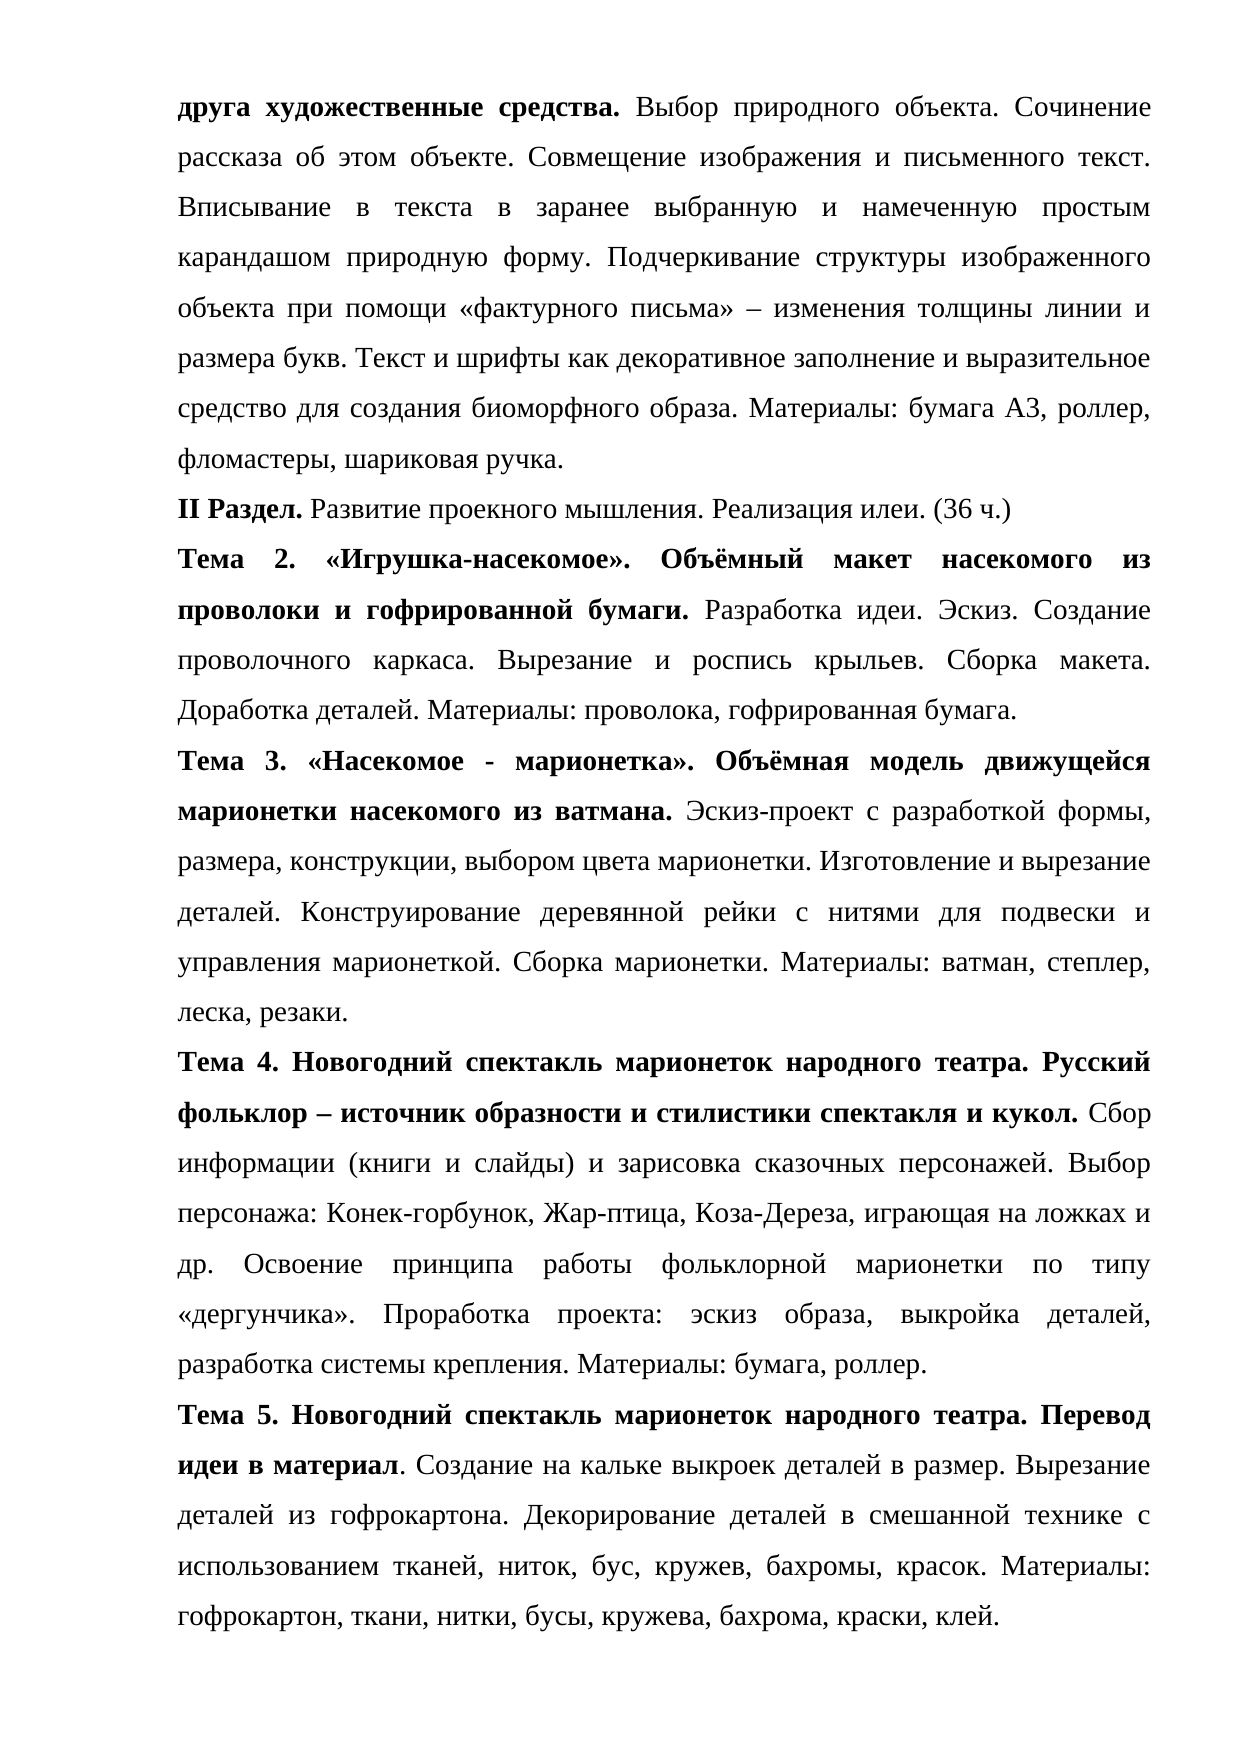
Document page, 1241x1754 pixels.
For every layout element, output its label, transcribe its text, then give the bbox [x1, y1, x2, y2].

text II Раздел. Развитие проекного мышления. Реализация илеи. (36 ч.) [177, 491, 1152, 525]
text Тема 3. «Насекомое - марионетка». Объёмная модель движущейся марионетки насекомого из ватмана. Эскиз-проект с разработкой формы, размера, конструкции, выбором цвета марионетки. Изготовление и вырезание деталей. Конструирование деревянной рейки с нитями для подвески и управления марионеткой. Сборка марионетки. Материалы: ватман, степлер, леска, резаки. [177, 743, 1152, 1028]
text Тема 2. «Игрушка-насекомое». Объёмный макет насекомого из проволоки и гофрированной бумаги. Разработка идеи. Эскиз. Создание проволочного каркаса. Вырезание и роспись крыльев. Сборка макета. Доработка деталей. Материалы: проволока, гофрированная бумага. [177, 541, 1152, 726]
text Тема 4. Новогодний спектакль марионеток народного театра. Русский фольклор – источник образности и стилистики спектакля и кукол. Сбор информации (книги и слайды) и зарисовка сказочных персонажей. Выбор персонажа: Конек-горбунок, Жар-птица, Коза-Дереза, играющая на ложках и др. Освоение принципа работы фольклорной марионетки по типу «дергунчика». Проработка проекта: эскиз образа, выкройка деталей, разработка системы крепления. Материалы: бумага, роллер. [177, 1044, 1152, 1380]
text Тема 5. Новогодний спектакль марионеток народного театра. Перевод идеи в материал. Создание на кальке выкроек деталей в размер. Вырезание деталей из гофрокартона. Декорирование деталей в смешанной технике с использованием тканей, ниток, бус, кружев, бахромы, красок. Материалы: гофрокартон, ткани, нитки, бусы, кружева, бахрома, краски, клей. [177, 1397, 1152, 1632]
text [177, 89, 1152, 474]
